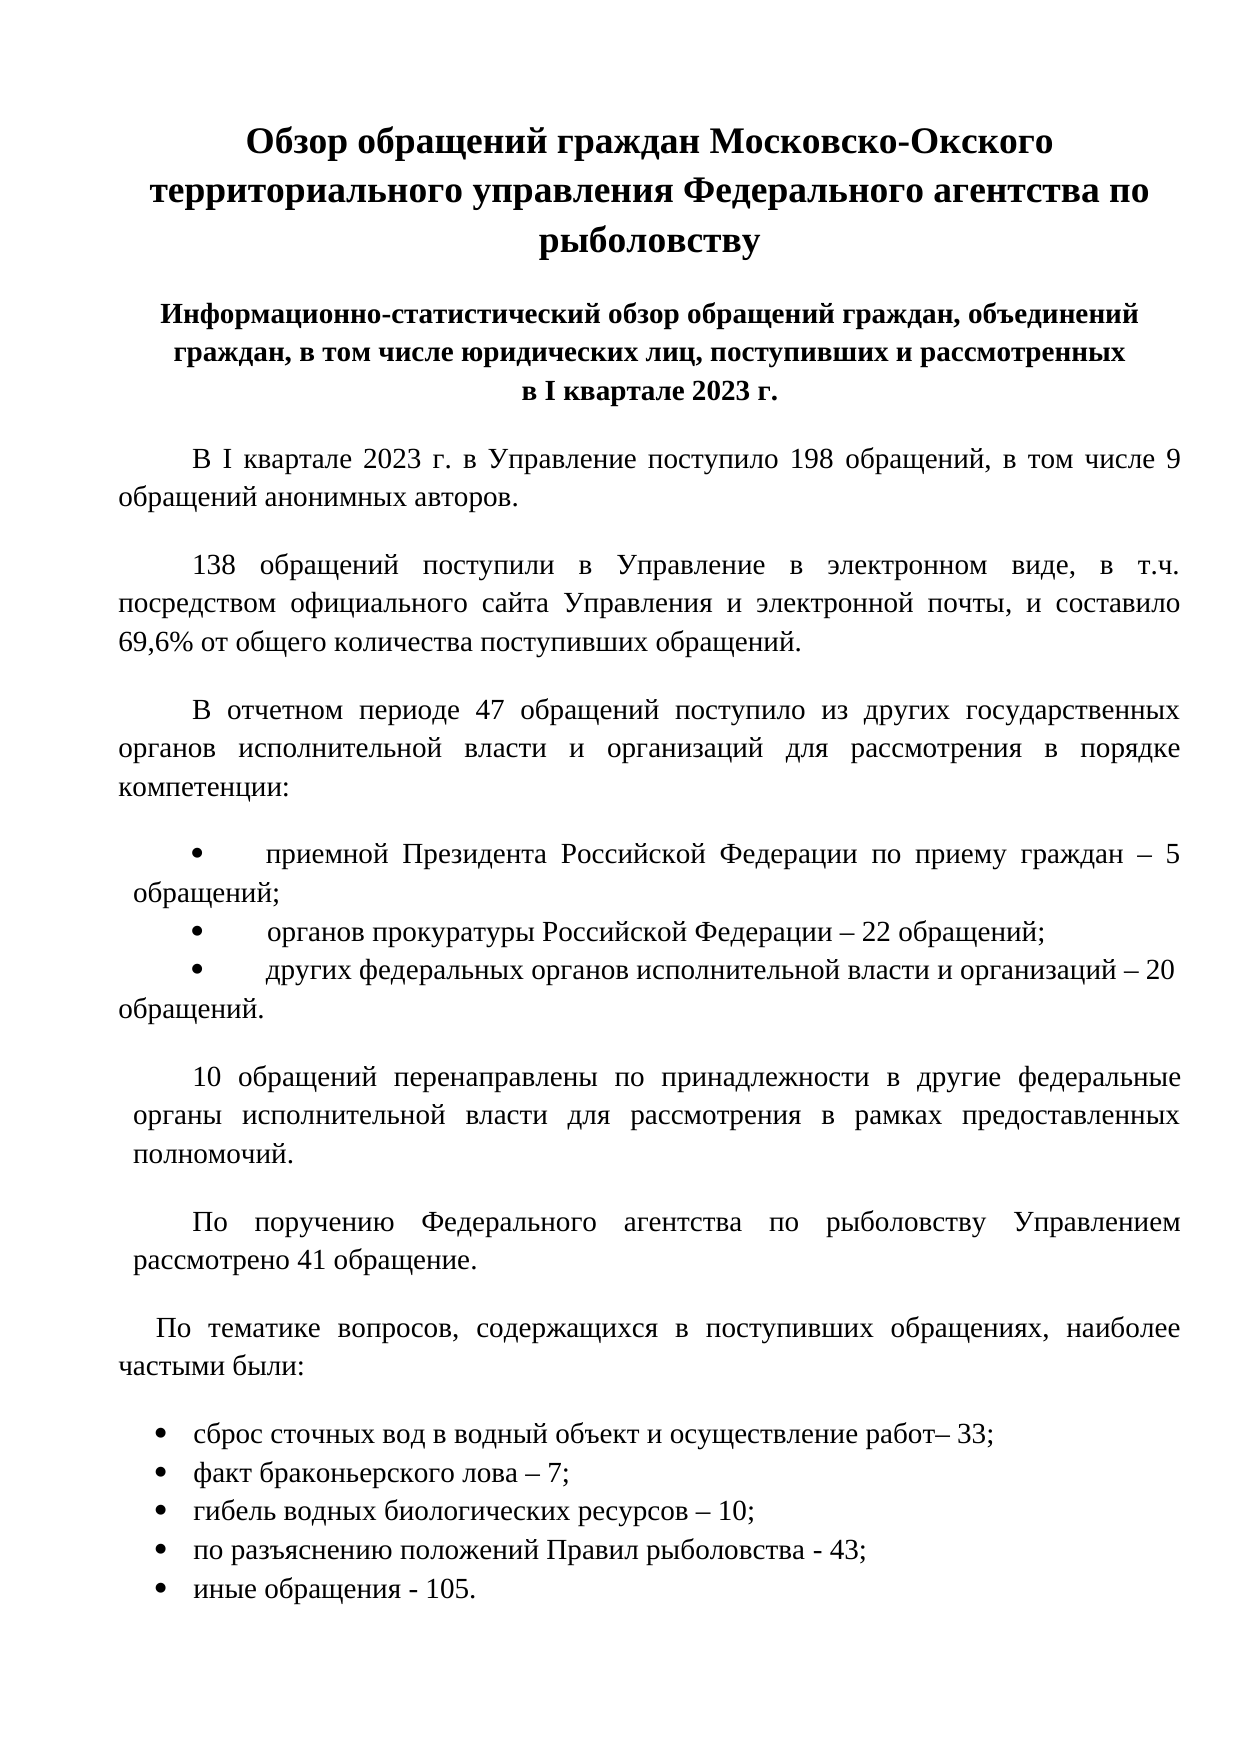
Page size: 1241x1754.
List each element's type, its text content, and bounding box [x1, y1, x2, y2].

text Обзор обращений граждан Московско-Окского территориального управления Федерального агентства по рыболовству [118, 118, 1181, 260]
list органов прокуратуры Российской Федерации – 22 обращений; [192, 914, 1181, 947]
text 10 обращений перенаправлены по принадлежности в другие федеральные органы исполнительной власти для рассмотрения в рамках предоставленных полномочий. [133, 1059, 1181, 1169]
list факт браконьерского лова – 7; [156, 1455, 1181, 1488]
list иные обращения - 105. [156, 1571, 1181, 1604]
text По поручению Федерального агентства по рыболовству Управлением рассмотрено 41 обращение. [133, 1204, 1181, 1276]
list сброс сточных вод в водный объект и осуществление работ– 33; [156, 1416, 1181, 1450]
text В отчетном периоде 47 обращений поступило из других государственных органов исполнительной власти и организаций для рассмотрения в порядке компетенции: [118, 692, 1181, 802]
list по разъяснению положений Правил рыболовства - 43; [156, 1532, 1181, 1566]
list других федеральных органов исполнительной власти и организаций – 20 обращений. [118, 952, 1181, 1025]
text 138 обращений поступили в Управление в электронном виде, в т.ч. посредством официального сайта Управления и электронной почты, и составило 69,6% от общего количества поступивших обращений. [118, 547, 1181, 658]
list приемной Президента Российской Федерации по приему граждан – 5 обращений; [133, 837, 1181, 909]
text В I квартале 2023 г. в Управление поступило 198 обращений, в том числе 9 обращений анонимных авторов. [118, 441, 1181, 513]
text По тематике вопросов, содержащихся в поступивших обращениях, наиболее частыми были: [118, 1310, 1181, 1382]
text Информационно-статистический обзор обращений граждан, объединений граждан, в том числе юридических лиц, поступивших и рассмотренных в I квартале 2023 г. [118, 296, 1181, 407]
list гибель водных биологических ресурсов – 10; [156, 1493, 1181, 1527]
